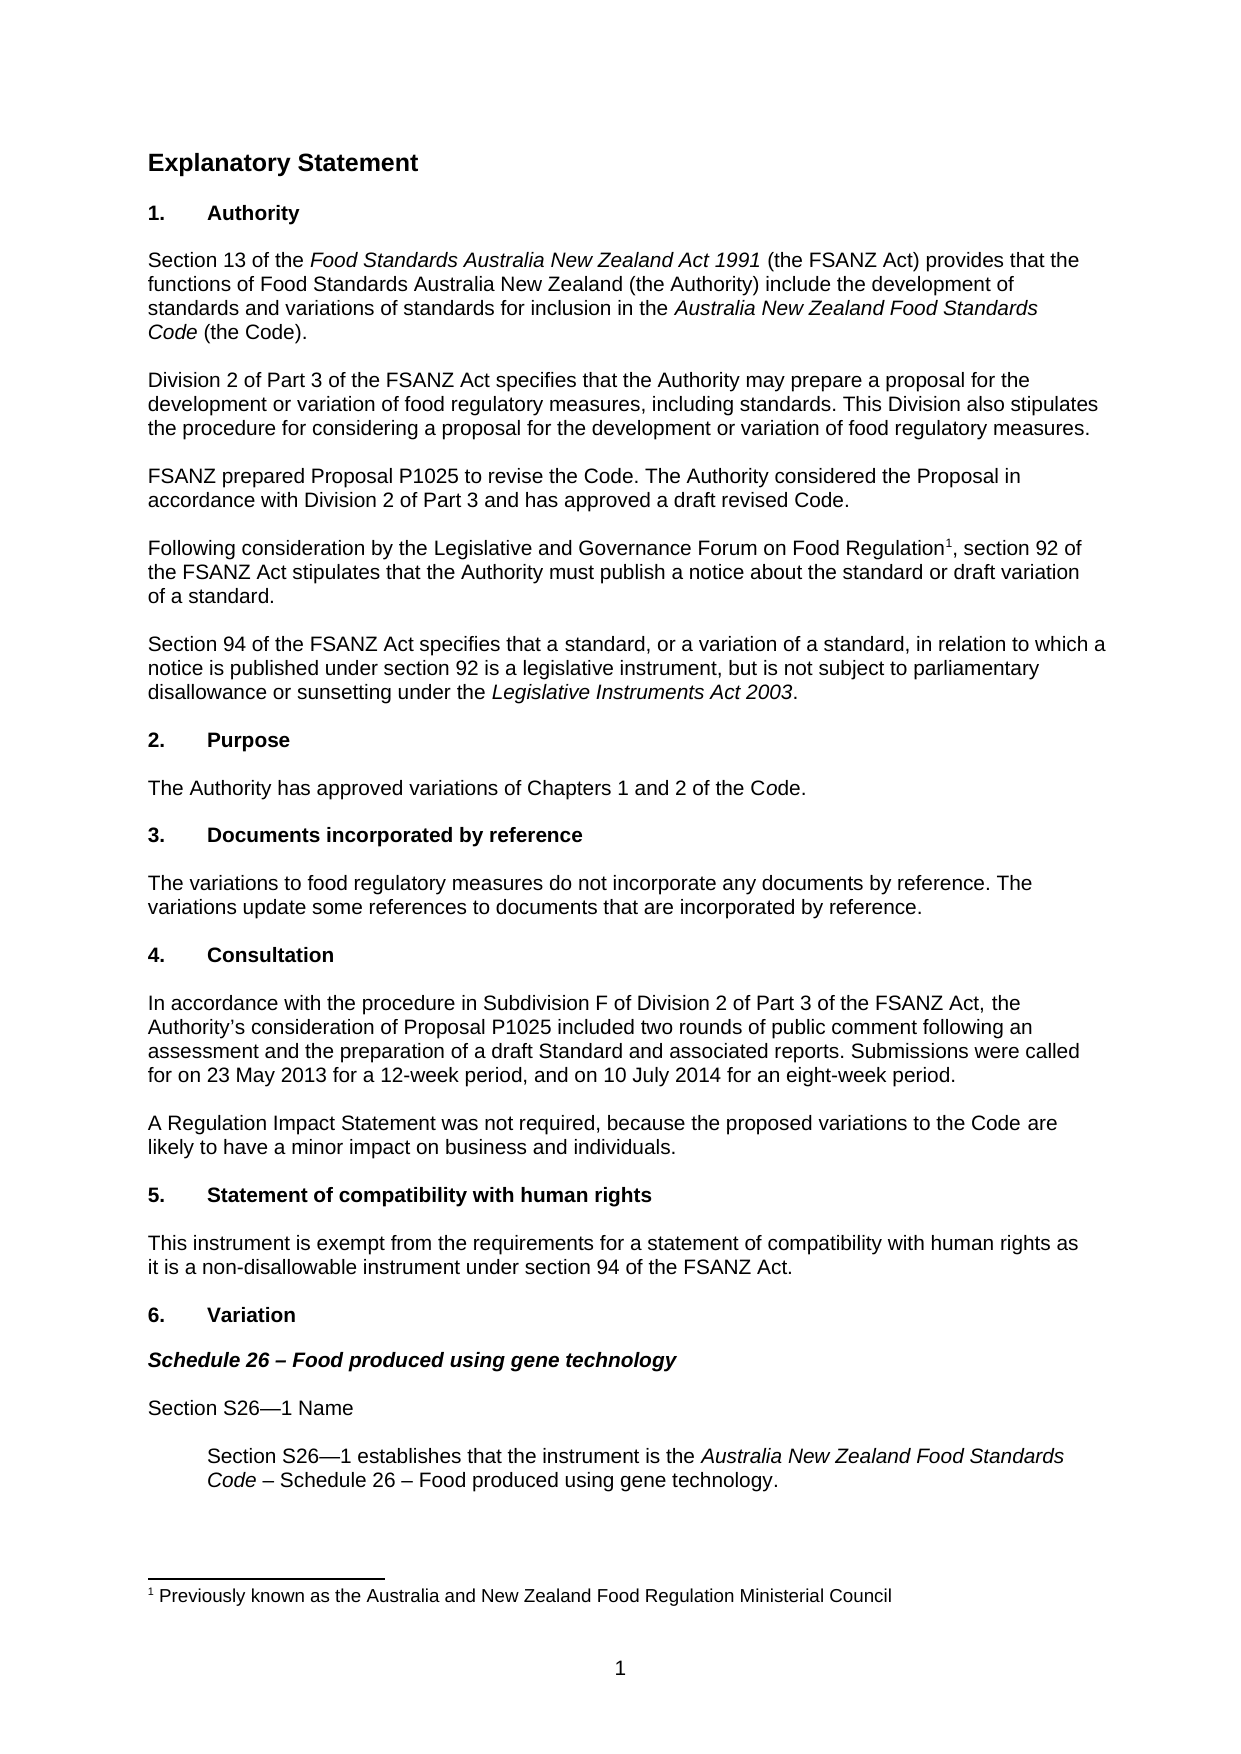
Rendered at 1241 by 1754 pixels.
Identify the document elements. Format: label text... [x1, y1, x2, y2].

text The variations to food regulatory measures do not incorporate any documents by reference. The variations update some references to documents that are incorporated by reference. [148, 871, 1092, 919]
text Division 2 of Part 3 of the FSANZ Act specifies that the Authority may prepare a proposal for the development or variation of food regulatory measures, including standards. This Division also stipulates the procedure for considering a proposal for the development or variation of food regulatory measures. [148, 368, 1122, 440]
text 6. Variation [148, 1302, 1092, 1326]
text Schedule 26 – Food produced using gene technology [148, 1348, 1092, 1372]
text A Regulation Impact Statement was not required, because the proposed variations to the Code are likely to have a minor impact on business and individuals. [148, 1111, 1092, 1159]
text 5. Statement of compatibility with human rights [148, 1183, 1092, 1207]
text Following consideration by the Legislative and Governance Forum on Food Regulation, section 92 of the FSANZ Act stipulates that the Authority must publish a notice about the standard or draft variation of a standard. [148, 536, 1092, 608]
text 4. Consultation [148, 943, 1092, 967]
text Section S26—1 Name [148, 1396, 1092, 1420]
text 3. Documents incorporated by reference [148, 823, 1092, 847]
text Explanatory Statement [148, 148, 1092, 176]
text 2. Purpose [148, 727, 1092, 751]
text In accordance with the procedure in Subdivision F of Division 2 of Part 3 of the FSANZ Act, the Authority’s consideration of Proposal P1025 included two rounds of public comment following an assessment and the preparation of a draft Standard and associated reports. Submissions were called for on 23 May 2013 for a 12-week period, and on 10 July 2014 for an eight-week period. [148, 991, 1092, 1087]
text This instrument is exempt from the requirements for a statement of compatibility with human rights as it is a non-disallowable instrument under section 94 of the FSANZ Act. [148, 1231, 1092, 1278]
text The Authority has approved variations of Chapters 1 and 2 of the Code. [148, 775, 1092, 799]
text Section 94 of the FSANZ Act specifies that a standard, or a variation of a standard, in relation to which a notice is published under section 92 is a legislative instrument, but is not subject to parliamentary disallowance or sunsetting under the Legislative Instruments Act 2003. [148, 632, 1107, 703]
text FSANZ prepared Proposal P1025 to revise the Code. The Authority considered the Proposal in accordance with Division 2 of Part 3 and has approved a draft revised Code. [148, 464, 1092, 512]
text Section S26—1 establishes that the instrument is the Australia New Zealand Food Standards Code – Schedule 26 – Food produced using gene technology. [207, 1444, 1092, 1492]
text 1. Authority [148, 200, 1092, 224]
text Section 13 of the Food Standards Australia New Zealand Act 1991 (the FSANZ Act) provides that the functions of Food Standards Australia New Zealand (the Authority) include the development of standards and variations of standards for inclusion in the Australia New Zealand Food Standards Code (the Code). [148, 248, 1092, 344]
